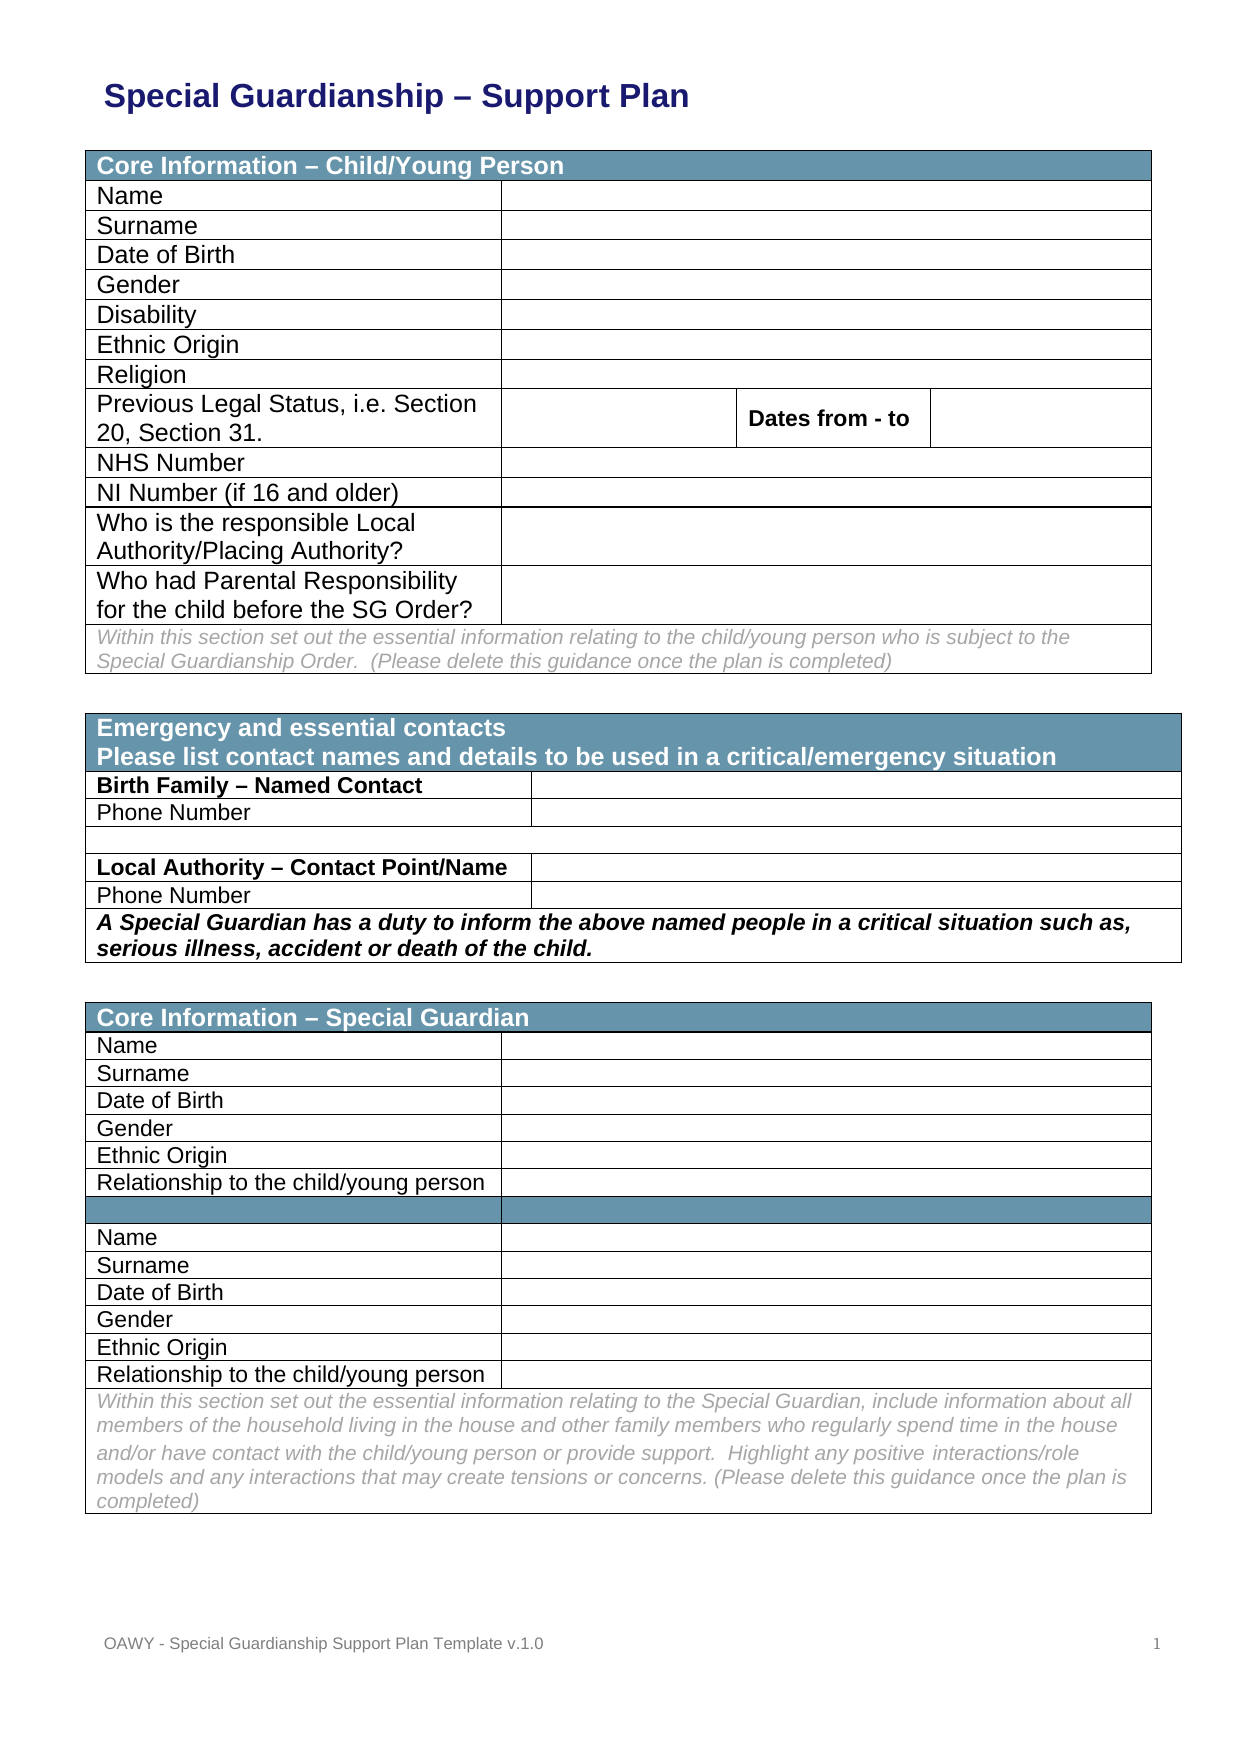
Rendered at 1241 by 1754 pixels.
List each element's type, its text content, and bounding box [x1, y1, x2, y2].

table_cell Surname [86, 1252, 501, 1278]
table_cell [86, 1197, 501, 1223]
table_cell Relationship to the child/young person [86, 1361, 501, 1387]
table_cell [502, 1087, 1151, 1113]
table_cell Date of Birth [86, 240, 501, 269]
table_cell Dates from - to [737, 389, 930, 447]
table_cell [502, 1252, 1151, 1278]
table_cell Who had Parental Responsibility for the child before the SG Order? [86, 566, 501, 623]
table_cell Within this section set out the essential information relating to the child/young person who is subject to the Special Guardianship Order. (Please delete this guidance once the plan is completed) [86, 625, 1151, 672]
table_cell [86, 827, 1181, 853]
table_cell Local Authority – Contact Point/Name [86, 854, 531, 881]
table_cell Relationship to the child/young person [86, 1169, 501, 1196]
table_cell [502, 1197, 1151, 1223]
table_cell [502, 1060, 1151, 1086]
table_cell Phone Number [86, 882, 531, 908]
table_cell [502, 1033, 1151, 1059]
table_cell [502, 270, 1151, 299]
table_cell [502, 211, 1151, 239]
table_cell [502, 1361, 1151, 1387]
table_cell [931, 389, 1151, 447]
table_cell Phone Number [86, 799, 531, 826]
table_cell Surname [86, 211, 501, 239]
table_cell Name [86, 1224, 501, 1251]
table_cell [502, 300, 1151, 329]
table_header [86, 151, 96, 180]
table_cell Surname [86, 1060, 501, 1086]
table_cell Previous Legal Status, i.e. Section 20, Section 31. [86, 389, 501, 447]
table_cell [502, 360, 1151, 388]
table_cell Name [86, 181, 501, 209]
table_cell Gender [86, 270, 501, 299]
table_header Emergency and essential contacts Please list contact names and details to be used in a critical/emergency situation [506, 714, 1181, 771]
table_cell Ethnic Origin [86, 330, 501, 358]
table_cell NI Number (if 16 and older) [86, 478, 501, 506]
table_cell Religion [86, 360, 501, 388]
table_cell Ethnic Origin [86, 1142, 501, 1168]
table_cell [502, 389, 736, 447]
table_cell [502, 478, 1151, 506]
table_header Core Information – Child/Young Person [564, 151, 1151, 180]
table_cell [502, 448, 1151, 477]
table_cell Disability [86, 300, 501, 329]
table_cell Ethnic Origin [86, 1334, 501, 1360]
table_cell [502, 1306, 1151, 1333]
table_cell [502, 181, 1151, 209]
table_cell Birth Family – Named Contact [86, 772, 531, 798]
table_cell [502, 330, 1151, 358]
table_cell Within this section set out the essential information relating to the Special Guardian, include information about all members of the household living in the house and other family members who regularly spend time in the house and/or have contact with the child/young person or provide support. Highlight any positive interactions/role models and any interactions that may create tensions or concerns. (Please delete this guidance once the plan is completed) [86, 1389, 1151, 1513]
table_cell Name [86, 1033, 501, 1059]
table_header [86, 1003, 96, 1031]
table_cell Date of Birth [86, 1279, 501, 1305]
table_cell [532, 854, 1181, 881]
table_cell [502, 1334, 1151, 1360]
table_header Core Information – Special Guardian [530, 1003, 1151, 1031]
table_cell [502, 1279, 1151, 1305]
table_cell Date of Birth [86, 1087, 501, 1113]
table_cell Who is the responsible Local Authority/Placing Authority? [86, 508, 501, 565]
table_cell [502, 1224, 1151, 1251]
table_cell A Special Guardian has a duty to inform the above named people in a critical situation such as, serious illness, accident or death of the child. [86, 909, 1181, 962]
table_cell [532, 772, 1181, 798]
table_cell Gender [86, 1306, 501, 1333]
table_cell NHS Number [86, 448, 501, 477]
table_cell [532, 799, 1181, 826]
table_cell [502, 240, 1151, 269]
table_cell [532, 882, 1181, 908]
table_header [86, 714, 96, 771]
table_cell Gender [86, 1115, 501, 1141]
table_cell [502, 1169, 1151, 1196]
table_cell [502, 508, 1151, 565]
table_cell [502, 1115, 1151, 1141]
table_cell [502, 1142, 1151, 1168]
table_cell [502, 566, 1151, 623]
